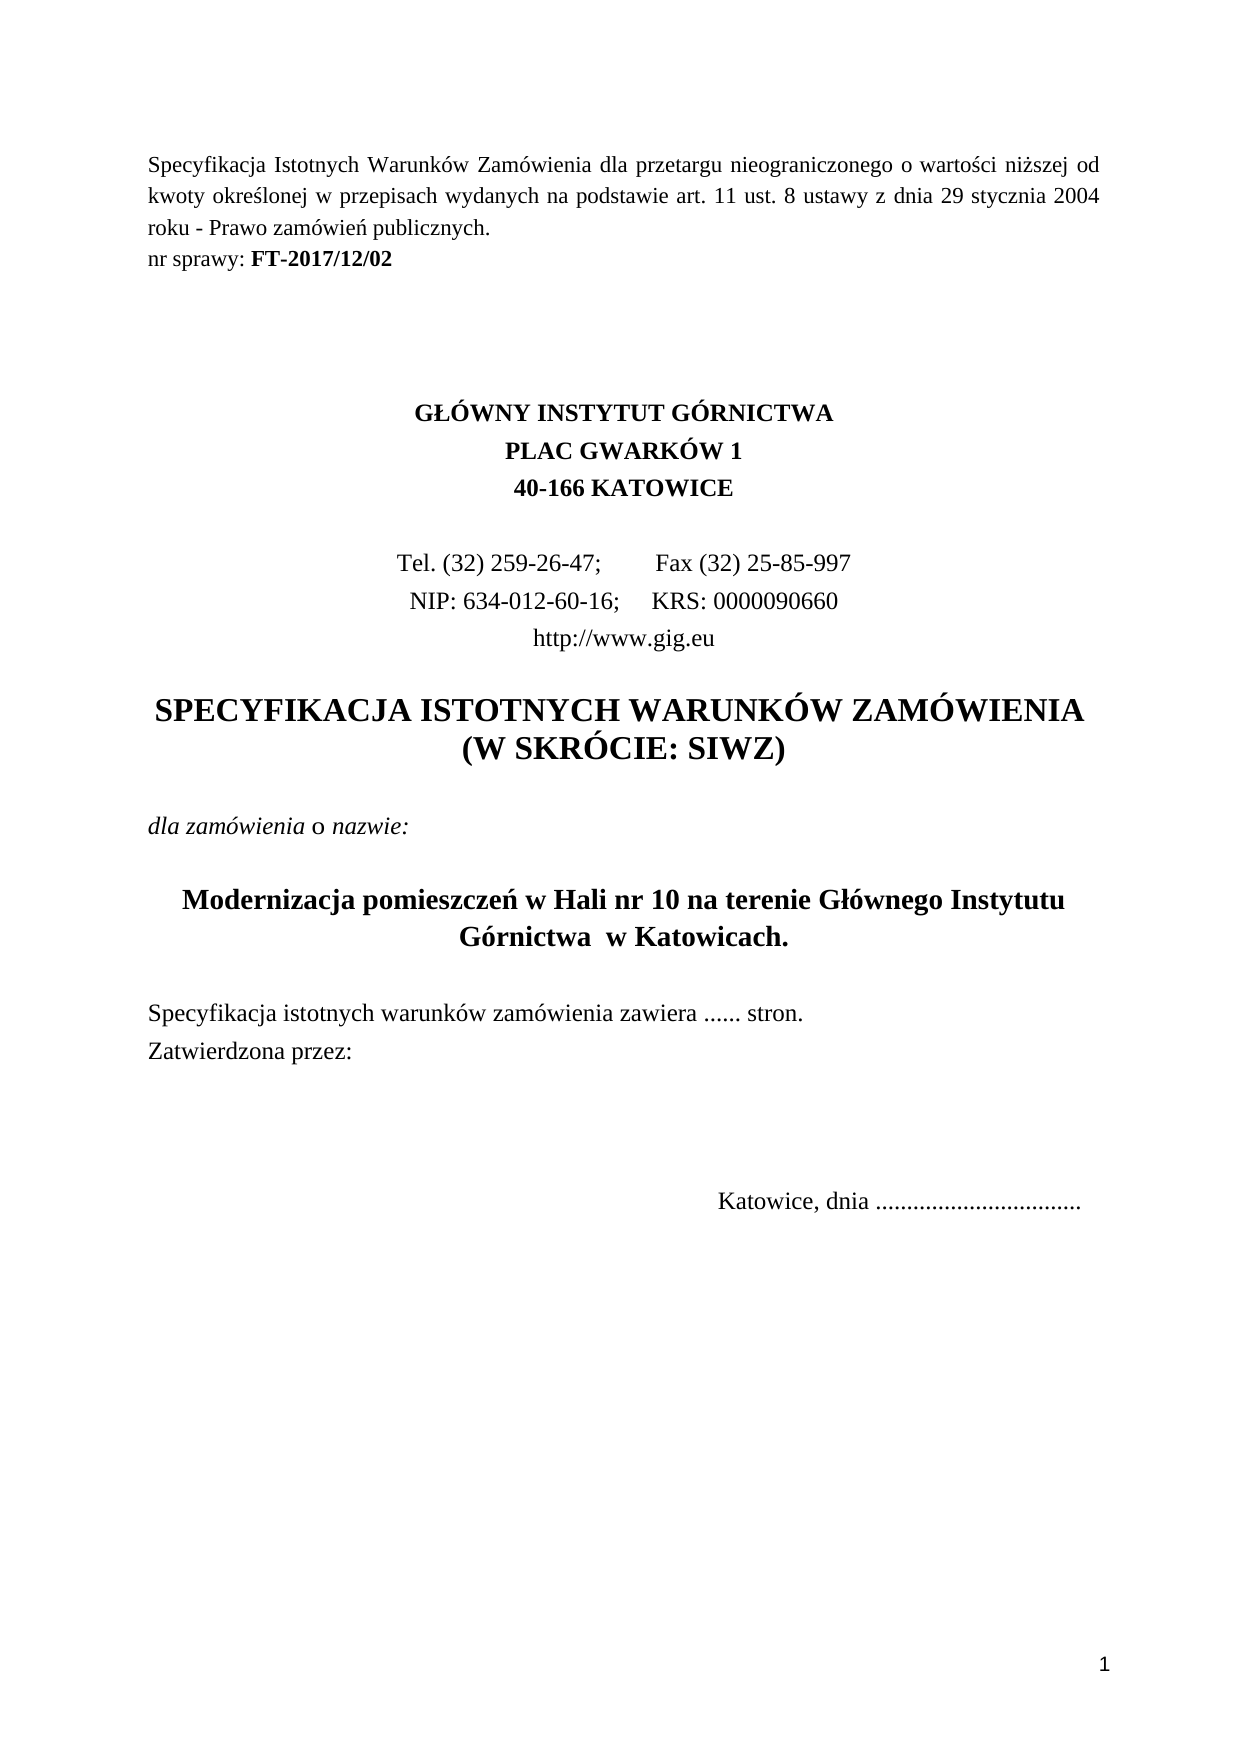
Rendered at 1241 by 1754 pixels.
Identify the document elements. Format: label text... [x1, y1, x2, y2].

text dla zamówienia o nazwie: [148, 804, 1100, 842]
text PLAC GWARKÓW 1 [148, 429, 1100, 467]
text GŁÓWNY INSTYTUT GÓRNICTWA [148, 392, 1100, 429]
text 40-166 KATOWICE [148, 467, 1100, 504]
text SPECYFIKACJA ISTOTNYCH WARUNKÓW ZAMÓWIENIA (W SKRÓCIE: SIWZ) [148, 692, 1100, 767]
text Tel. (32) 259-26-47; Fax (32) 25-85-997 [148, 542, 1100, 579]
text http://www.gig.eu [148, 617, 1100, 654]
text nr sprawy: FT-2017/12/02 [148, 241, 1107, 273]
text Specyfikacja istotnych warunków zamówienia zawiera ...... stron. [148, 992, 1100, 1029]
text NIP: 634-012-60-16; KRS: 0000090660 [148, 579, 1100, 617]
text Zatwierdzona przez: [148, 1029, 1100, 1067]
text Katowice, dnia ................................. [148, 1179, 1100, 1217]
text Specyfikacja Istotnych Warunków Zamówienia dla przetargu nieograniczonego o wartości niższej od kwoty określonej w przepisach wydanych na podstawie art. 11 ust. 8 ustawy z dnia 29 stycznia 2004 roku - Prawo zamówień publicznych. [148, 148, 1100, 241]
text Modernizacja pomieszczeń w Hali nr 10 na terenie Głównego Instytutu Górnictwa w Katowicach. [148, 879, 1100, 954]
